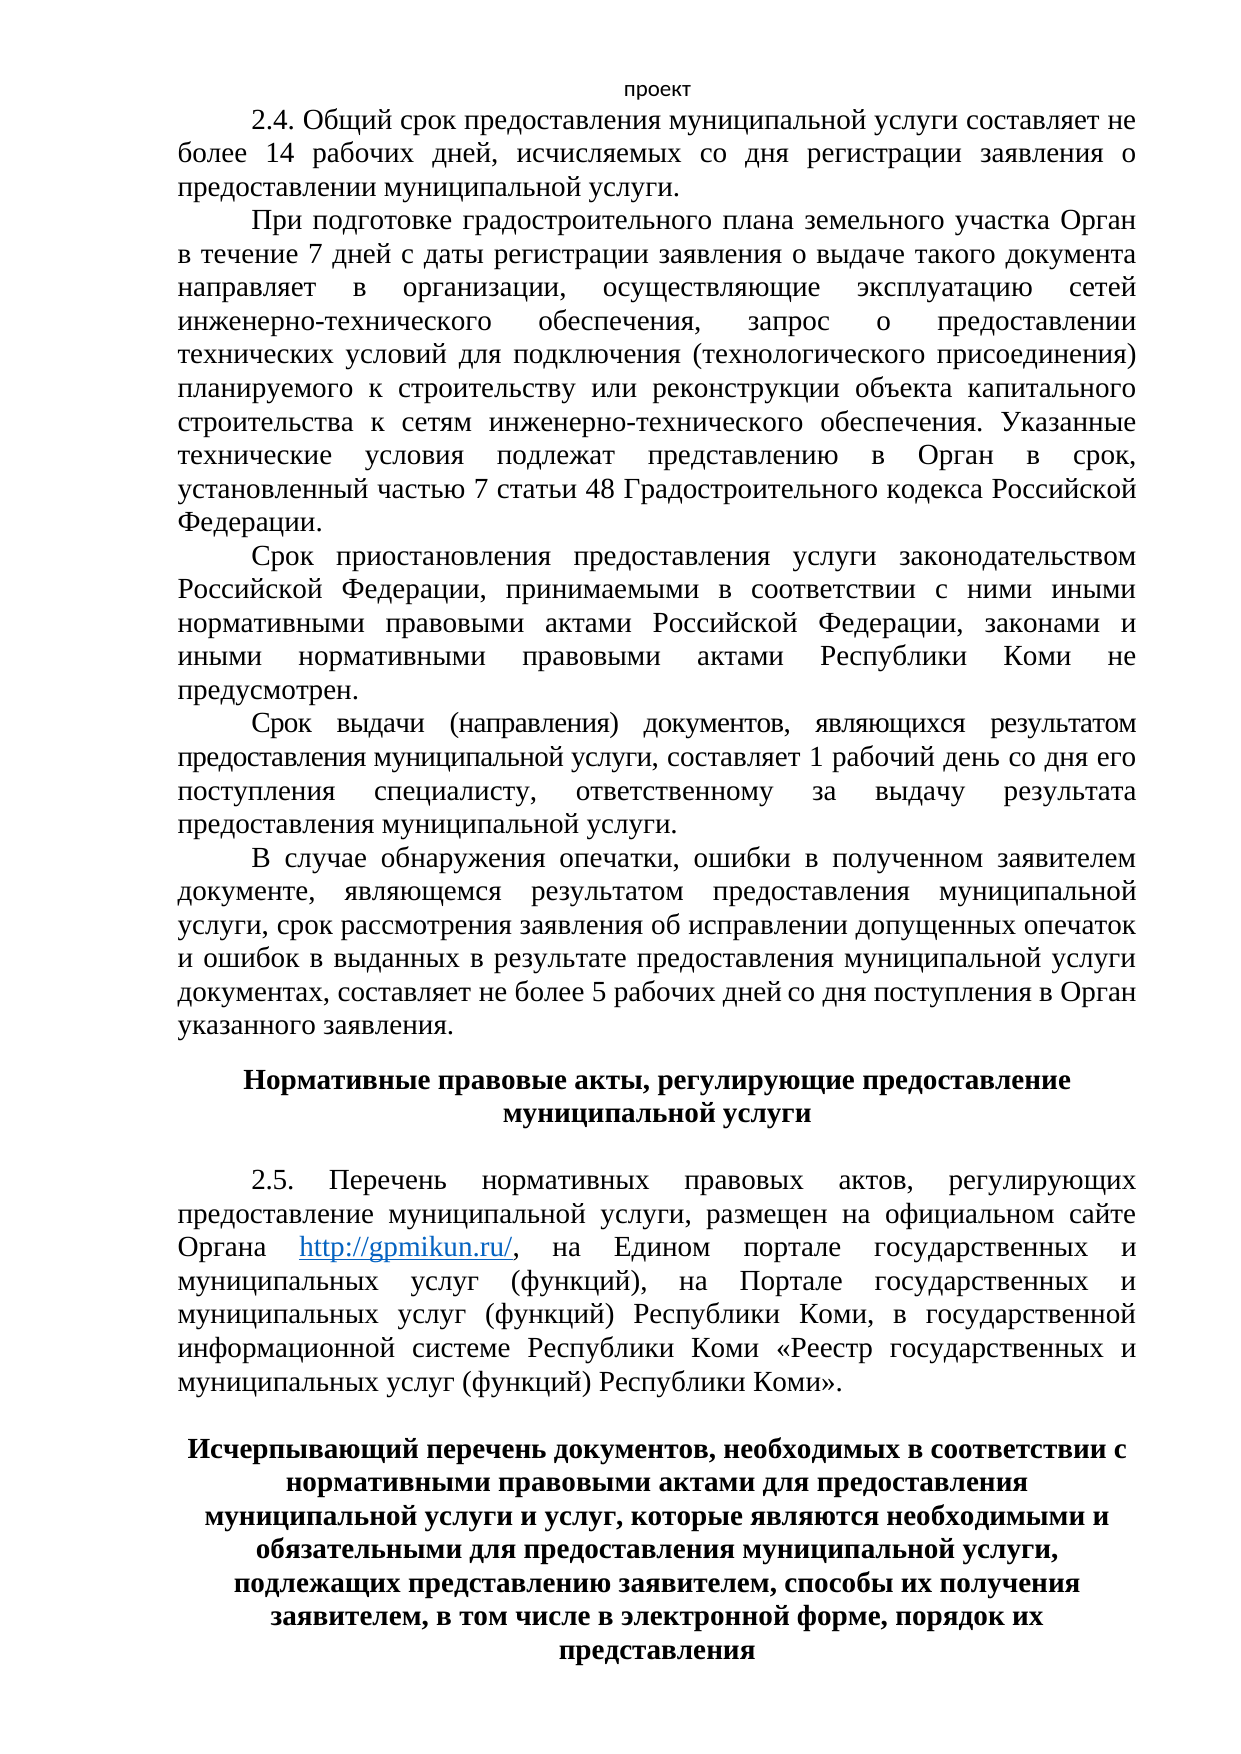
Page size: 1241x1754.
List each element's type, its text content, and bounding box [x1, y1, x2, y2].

text 2.4. Общий срок предоставления муниципальной услуги составляет не более 14 рабочих дней, исчисляемых со дня регистрации заявления о предоставлении муниципальной услуги. [177, 102, 1137, 202]
text Исчерпывающий перечень документов, необходимых в соответствии с нормативными правовыми актами для предоставления муниципальной услуги и услуг, которые являются необходимыми и обязательными для предоставления муниципальной услуги, подлежащих представлению заявителем, способы их получения заявителем, в том числе в электронной форме, порядок их представления [177, 1431, 1137, 1666]
text Нормативные правовые акты, регулирующие предоставление муниципальной услуги [177, 1062, 1137, 1129]
text Срок приостановления предоставления услуги законодательством Российской Федерации, принимаемыми в соответствии с ними иными нормативными правовыми актами Российской Федерации, законами и иными нормативными правовыми актами Республики Коми не предусмотрен. [177, 538, 1137, 706]
text Срок выдачи (направления) документов, являющихся результатом предоставления муниципальной услуги, составляет 1 рабочий день со дня его поступления специалисту, ответственному за выдачу результата предоставления муниципальной услуги. [177, 706, 1137, 840]
text 2.5. Перечень нормативных правовых актов, регулирующих предоставление муниципальной услуги, размещен на официальном сайте Органа http://gpmikun.ru/, на Едином портале государственных и муниципальных услуг (функций), на Портале государственных и муниципальных услуг (функций) Республики Коми, в государственной информационной системе Республики Коми «Реестр государственных и муниципальных услуг (функций) Республики Коми». [177, 1162, 1137, 1397]
text В случае обнаружения опечатки, ошибки в полученном заявителем документе, являющемся результатом предоставления муниципальной услуги, срок рассмотрения заявления об исправлении допущенных опечаток и ошибок в выданных в результате предоставления муниципальной услуги документах, составляет не более 5 рабочих дней со дня поступления в Орган указанного заявления. [177, 840, 1137, 1041]
text При подготовке градостроительного плана земельного участка Орган в течение 7 дней с даты регистрации заявления о выдаче такого документа направляет в организации, осуществляющие эксплуатацию сетей инженерно-технического обеспечения, запрос о предоставлении технических условий для подключения (технологического присоединения) планируемого к строительству или реконструкции объекта капитального строительства к сетям инженерно-технического обеспечения. Указанные технические условия подлежат представлению в Орган в срок, установленный частью 7 статьи 48 Градостроительного кодекса Российской Федерации. [177, 202, 1137, 538]
